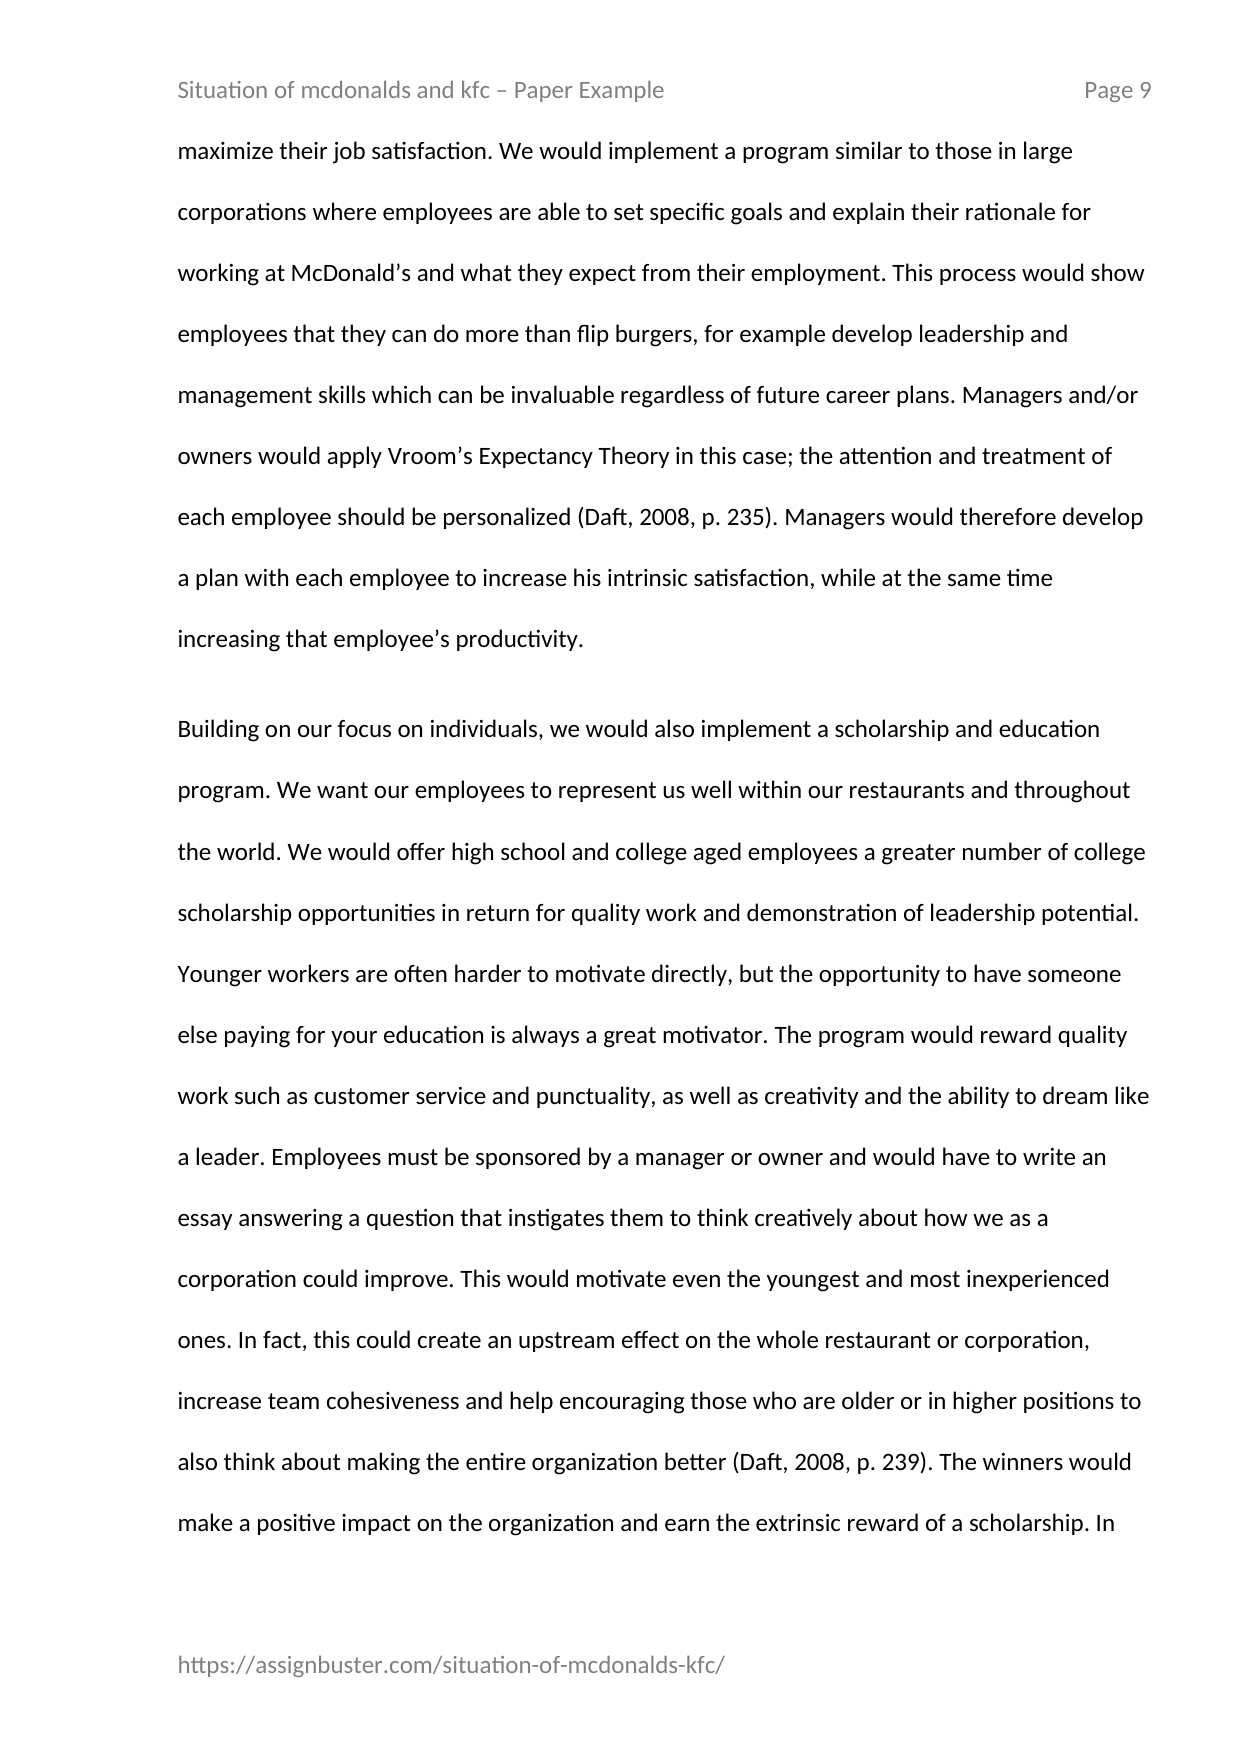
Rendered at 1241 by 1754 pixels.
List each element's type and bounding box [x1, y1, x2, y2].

text [177, 714, 1152, 1538]
text [177, 135, 1152, 654]
